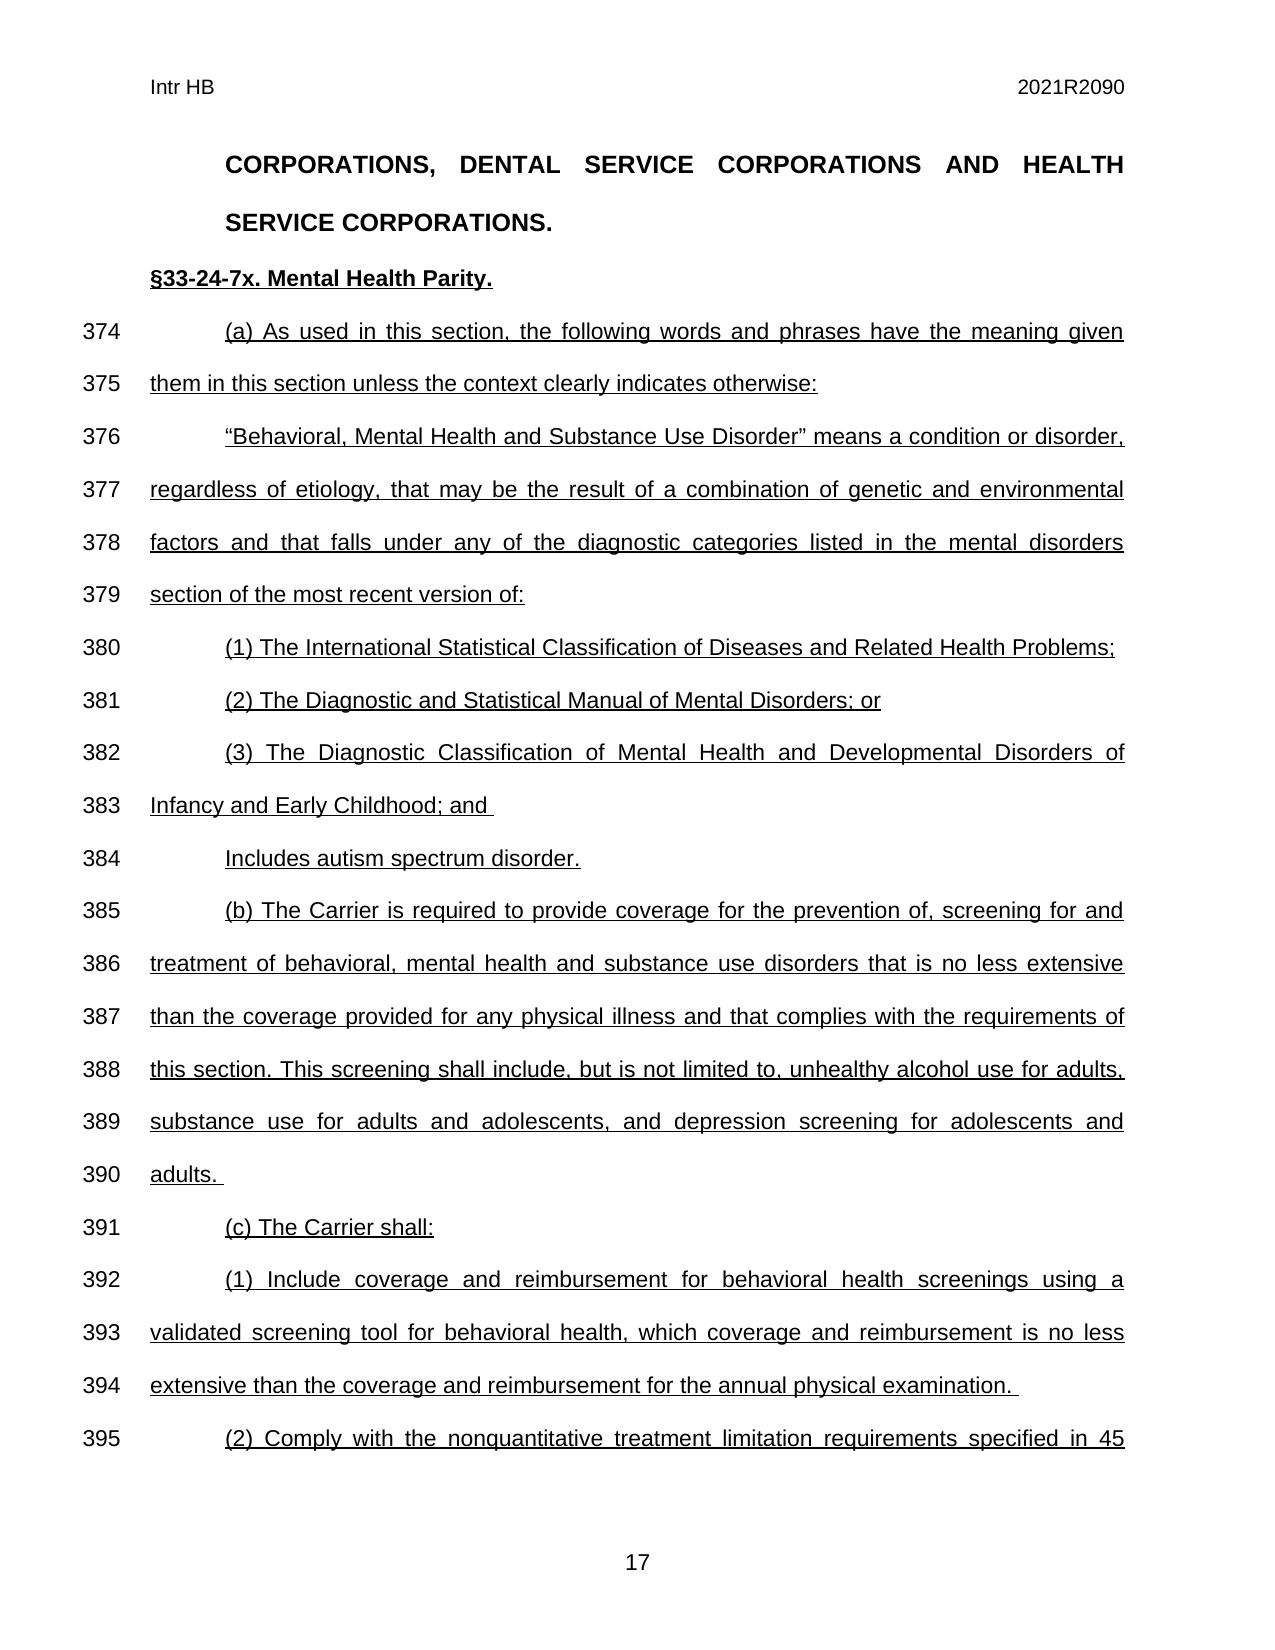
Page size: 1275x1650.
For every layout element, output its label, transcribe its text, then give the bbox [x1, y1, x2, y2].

text (b) The Carrier is required to provide coverage for the prevention of, screening for and treatment of behavioral, mental health and substance use disorders that is no less extensive than the coverage provided for any physical illness and that complies with the requirements of this section. This screening shall include, but is not limited to, unhealthy alcohol use for adults, substance use for adults and adolescents, and depression screening for adolescents and adults. [150, 1080, 1125, 1187]
subtitle §33-24-7x. Mental Health Parity. [150, 265, 1125, 291]
text (3) The Diagnostic Classification of Mental Health and Developmental Disorders of Infancy and Early Childhood; and [150, 739, 1125, 818]
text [150, 1424, 1125, 1451]
text “Behavioral, Mental Health and Substance Use Disorder” means a condition or disorder, regardless of etiology, that may be the result of a combination of genetic and environmental factors and that falls under any of the diagnostic categories listed in the mental disorders section of the most recent version of: [150, 423, 1125, 608]
text (b) The Carrier is required to provide coverage for the prevention of, screening for and treatment of behavioral, mental health and substance use disorders that is no less extensive than the coverage provided for any physical illness and that complies with the requirements of this section. This screening shall include, but is not limited to, unhealthy alcohol use for adults, substance use for adults and adolescents, and depression screening for adolescents and adults. [150, 897, 1125, 973]
text (1) Include coverage and reimbursement for behavioral health screenings using a validated screening tool for behavioral health, which coverage and reimbursement is no less extensive than the coverage and reimbursement for the annual physical examination. [150, 1343, 1125, 1398]
text (b) The Carrier is required to provide coverage for the prevention of, screening for and treatment of behavioral, mental health and substance use disorders that is no less extensive than the coverage provided for any physical illness and that complies with the requirements of this section. This screening shall include, but is not limited to, unhealthy alcohol use for adults, substance use for adults and adolescents, and depression screening for adolescents and adults. [150, 1027, 1125, 1078]
text Includes autism spectrum disorder. [150, 845, 1125, 871]
text (1) The International Statistical Classification of Diseases and Related Health Problems; [225, 634, 1125, 660]
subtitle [150, 150, 1125, 236]
text (a) As used in this section, the following words and phrases have the meaning given them in this section unless the context clearly indicates otherwise: [150, 318, 1125, 397]
text (1) Include coverage and reimbursement for behavioral health screenings using a validated screening tool for behavioral health, which coverage and reimbursement is no less extensive than the coverage and reimbursement for the annual physical examination. [150, 1266, 1125, 1342]
text (c) The Carrier shall: [150, 1214, 1125, 1240]
text (2) The Diagnostic and Statistical Manual of Mental Disorders; or [150, 687, 1125, 713]
text (b) The Carrier is required to provide coverage for the prevention of, screening for and treatment of behavioral, mental health and substance use disorders that is no less extensive than the coverage provided for any physical illness and that complies with the requirements of this section. This screening shall include, but is not limited to, unhealthy alcohol use for adults, substance use for adults and adolescents, and depression screening for adolescents and adults. [150, 974, 1125, 1026]
